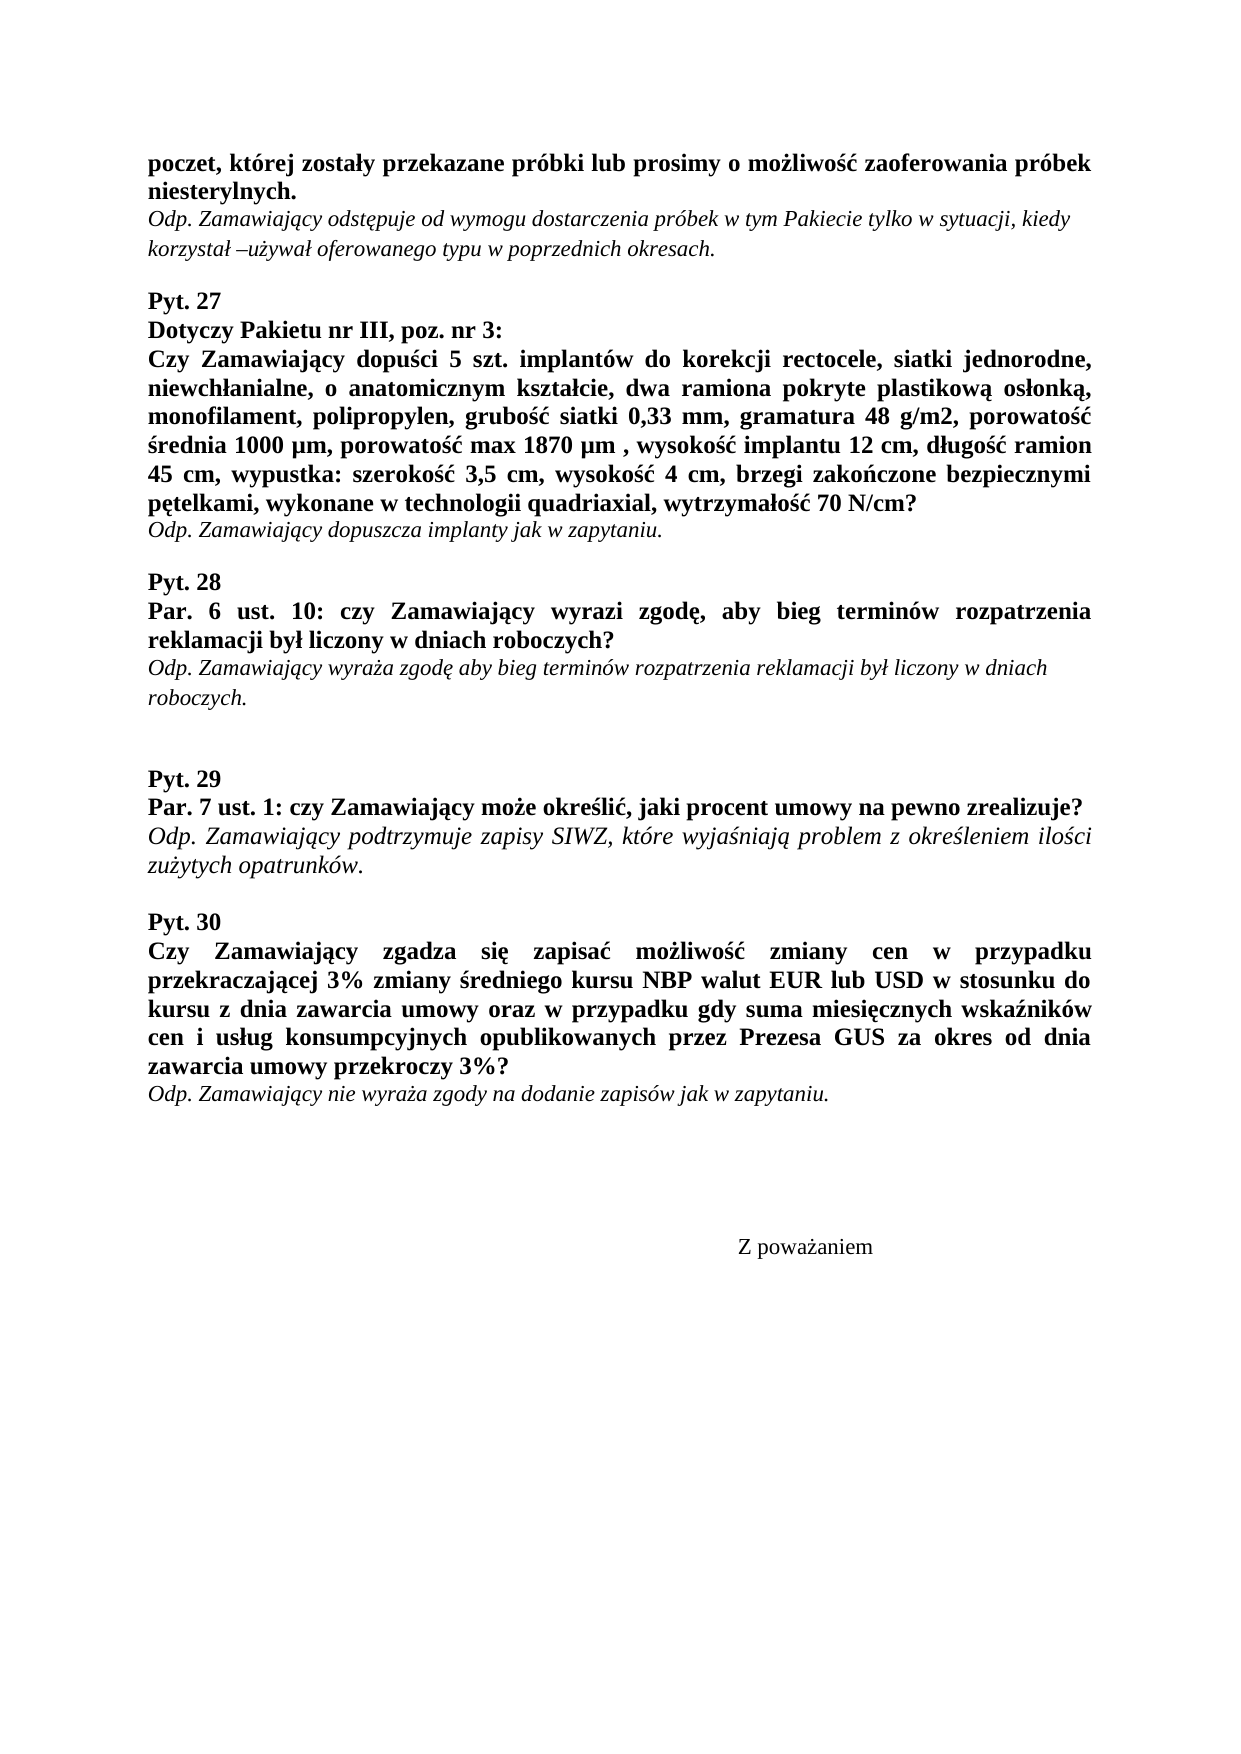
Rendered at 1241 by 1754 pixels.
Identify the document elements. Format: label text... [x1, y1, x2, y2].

text Pyt. 27 [148, 286, 1093, 315]
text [148, 148, 1093, 205]
text Z poważaniem [148, 1233, 1093, 1259]
text Pyt. 29 [148, 764, 1093, 792]
text Odp. Zamawiający odstępuje od wymogu dostarczenia próbek w tym Pakiecie tylko w sytuacji, kiedy korzystał –używał oferowanego typu w poprzednich okresach. [148, 205, 1093, 262]
text Odp. Zamawiający nie wyraża zgody na dodanie zapisów jak w zapytaniu. [148, 1080, 1093, 1106]
text Par. 6 ust. 10: czy Zamawiający wyrazi zgodę, aby bieg terminów rozpatrzenia reklamacji był liczony w dniach roboczych? [148, 596, 1093, 654]
text Czy Zamawiający dopuści 5 szt. implantów do korekcji rectocele, siatki jednorodne, niewchłanialne, o anatomicznym kształcie, dwa ramiona pokryte plastikową osłonką, monofilament, polipropylen, grubość siatki 0,33 mm, gramatura 48 g/m2, porowatość średnia 1000 µm, porowatość max 1870 µm , wysokość implantu 12 cm, długość ramion 45 cm, wypustka: szerokość 3,5 cm, wysokość 4 cm, brzegi zakończone bezpiecznymi pętelkami, wykonane w technologii quadriaxial, wytrzymałość 70 N/cm? [148, 344, 1093, 516]
text Par. 7 ust. 1: czy Zamawiający może określić, jaki procent umowy na pewno zrealizuje? [148, 792, 1093, 821]
text Pyt. 28 [148, 567, 1093, 596]
text Pyt. 30 [148, 907, 1093, 936]
text Odp. Zamawiający wyraża zgodę aby bieg terminów rozpatrzenia reklamacji był liczony w dniach roboczych. [148, 654, 1093, 710]
text Dotyczy Pakietu nr III, poz. nr 3: [148, 315, 1093, 344]
text Odp. Zamawiający podtrzymuje zapisy SIWZ, które wyjaśniają problem z określeniem ilości zużytych opatrunków. [148, 821, 1093, 879]
text Czy Zamawiający zgadza się zapisać możliwość zmiany cen w przypadku przekraczającej 3% zmiany średniego kursu NBP walut EUR lub USD w stosunku do kursu z dnia zawarcia umowy oraz w przypadku gdy suma miesięcznych wskaźników cen i usług konsumpcyjnych opublikowanych przez Prezesa GUS za okres od dnia zawarcia umowy przekroczy 3%? [148, 936, 1093, 1080]
text Odp. Zamawiający dopuszcza implanty jak w zapytaniu. [148, 516, 1093, 543]
